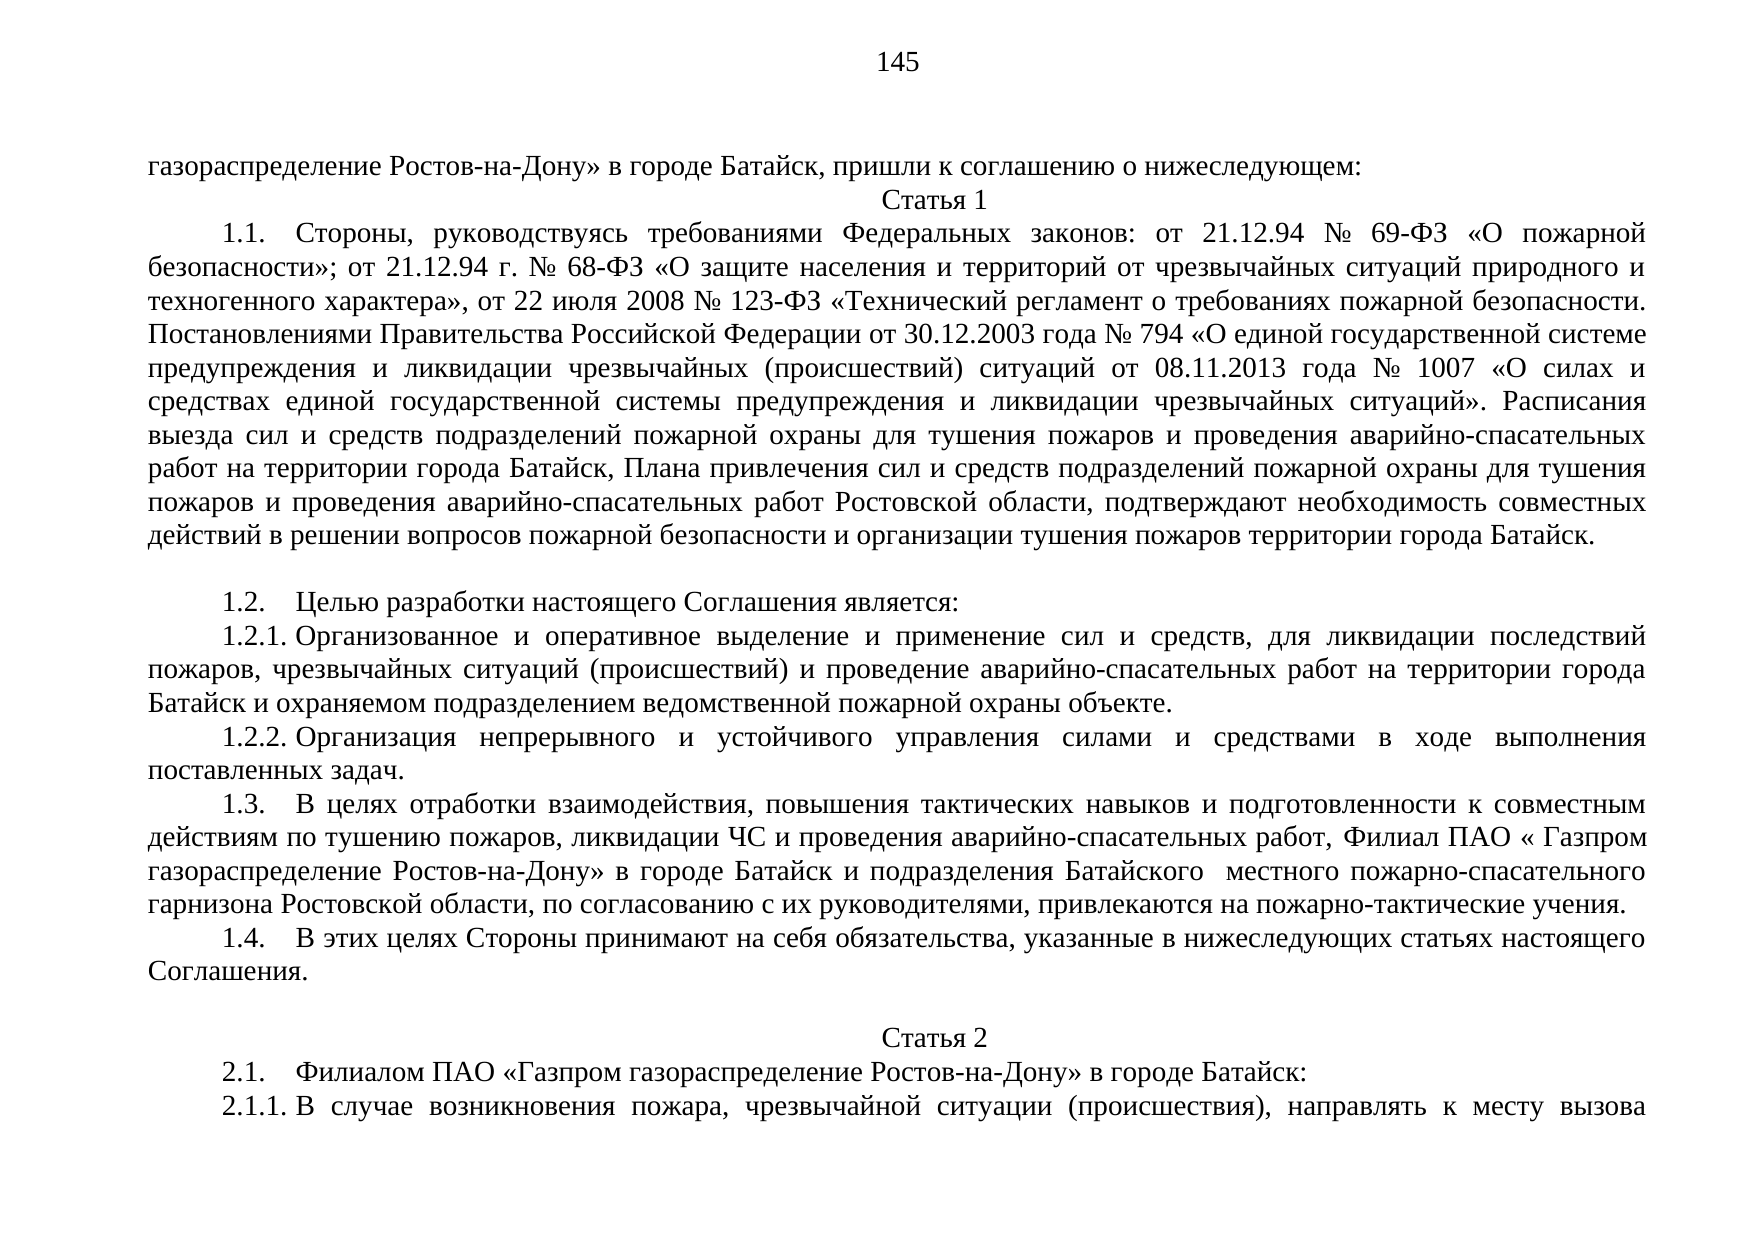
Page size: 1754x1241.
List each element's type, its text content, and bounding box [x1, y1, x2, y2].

text Статья 1 [148, 182, 1648, 216]
list Филиалом ПАО «Газпром газораспределение Ростов-на-Дону» в городе Батайск: [148, 1054, 1648, 1088]
text Статья 2 [148, 1021, 1648, 1054]
list Целью разработки настоящего Соглашения является: [148, 584, 1648, 618]
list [148, 1088, 1648, 1121]
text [148, 148, 1648, 182]
list Организованное и оперативное выделение и применение сил и средств, для ликвидации последствий пожаров, чрезвычайных ситуаций (происшествий) и проведение аварийно-спасательных работ на территории города Батайск и охраняемом подразделением ведомственной пожарной охраны объекте. [148, 618, 1648, 719]
list Организация непрерывного и устойчивого управления силами и средствами в ходе выполнения поставленных задач. [148, 719, 1648, 786]
list В этих целях Стороны принимают на себя обязательства, указанные в нижеследующих статьях настоящего Соглашения. [148, 920, 1648, 987]
list Стороны, руководствуясь требованиями Федеральных законов: от 21.12.94 № 69-ФЗ «О пожарной безопасности»; от 21.12.94 г. № 68-ФЗ «О защите населения и территорий от чрезвычайных ситуаций природного и техногенного характера», от 22 июля 2008 № 123-ФЗ «Технический регламент о требованиях пожарной безопасности. Постановлениями Правительства Российской Федерации от 30.12.2003 года № 794 «О единой государственной системе предупреждения и ликвидации чрезвычайных (происшествий) ситуаций от 08.11.2013 года № 1007 «О силах и средствах единой государственной системы предупреждения и ликвидации чрезвычайных ситуаций». Расписания выезда сил и средств подразделений пожарной охраны для тушения пожаров и проведения аварийно-спасательных работ на территории города Батайск, Плана привлечения сил и средств подразделений пожарной охраны для тушения пожаров и проведения аварийно-спасательных работ Ростовской области, подтверждают необходимость совместных действий в решении вопросов пожарной безопасности и организации тушения пожаров территории города Батайск. [148, 216, 1648, 551]
list В целях отработки взаимодействия, повышения тактических навыков и подготовленности к совместным действиям по тушению пожаров, ликвидации ЧС и проведения аварийно-спасательных работ, Филиал ПАО « Газпром газораспределение Ростов-на-Дону» в городе Батайск и подразделения Батайского местного пожарно-спасательного гарнизона Ростовской области, по согласованию с их руководителями, привлекаются на пожарно-тактические учения. [148, 786, 1648, 920]
